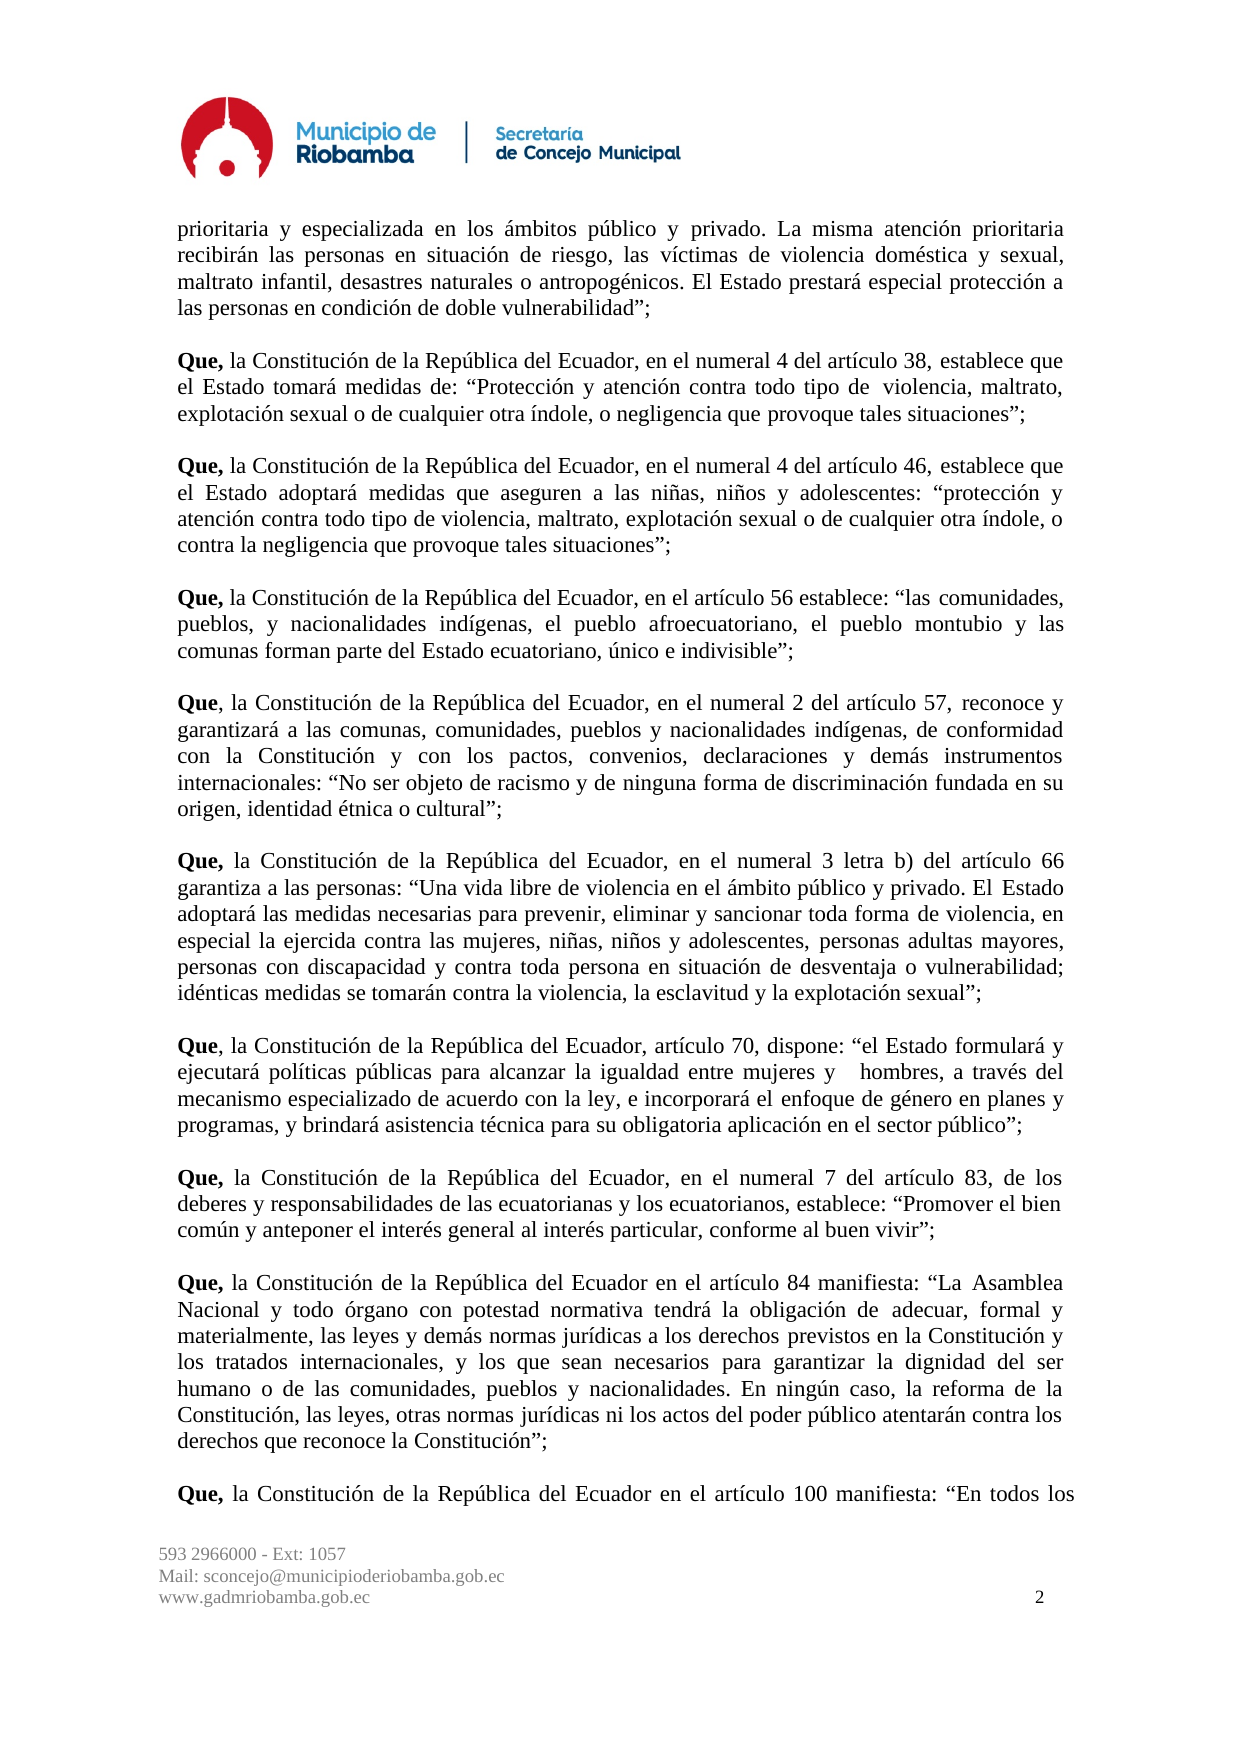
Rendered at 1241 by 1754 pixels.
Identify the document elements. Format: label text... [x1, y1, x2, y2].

text Que, la Constitución de la República del Ecuador en el artículo 84 manifiesta: “La Asamblea Nacional y todo órgano con potestad normativa tendrá la obligación de adecuar, formal y materialmente, las leyes y demás normas jurídicas a los derechos previstos en la Constitución y los tratados internacionales, y los que sean necesarios para garantizar la dignidad del ser humano o de las comunidades, pueblos y nacionalidades. En ningún caso, la reforma de la Constitución, las leyes, otras normas jurídicas ni los actos del poder público atentarán contra los derechos que reconoce la Constitución”; [177, 1269, 1063, 1454]
text Que, la Constitución de la República del Ecuador, en el artículo 56 establece: “las comunidades, pueblos, y nacionalidades indígenas, el pueblo afroecuatoriano, el pueblo montubio y las comunas forman parte del Estado ecuatoriano, único e indivisible”; [177, 584, 1064, 663]
text Que, la Constitución de la República del Ecuador, en el numeral 4 del artículo 38, establece que el Estado tomará medidas de: “Protección y atención contra todo tipo de violencia, maltrato, explotación sexual o de cualquier otra índole, o negligencia que provoque tales situaciones”; [177, 347, 1063, 426]
text Que, la Constitución de la República del Ecuador, en el numeral 4 del artículo 46, establece que el Estado adoptará medidas que aseguren a las niñas, niños y adolescentes: “protección y atención contra todo tipo de violencia, maltrato, explotación sexual o de cualquier otra índole, o contra la negligencia que provoque tales situaciones”; [177, 452, 1063, 558]
text Que, la Constitución de la República del Ecuador, en el numeral 3 letra b) del artículo 66 garantiza a las personas: “Una vida libre de violencia en el ámbito público y privado. El Estado adoptará las medidas necesarias para prevenir, eliminar y sancionar toda forma de violencia, en especial la ejercida contra las mujeres, niñas, niños y adolescentes, personas adultas mayores, personas con discapacidad y contra toda persona en situación de desventaja o vulnerabilidad; idénticas medidas se tomarán contra la violencia, la esclavitud y la explotación sexual”; [177, 848, 1064, 1006]
text Que, la Constitución de la República del Ecuador, en el numeral 2 del artículo 57, reconoce y garantizará a las comunas, comunidades, pueblos y nacionalidades indígenas, de conformidad con la Constitución y con los pactos, convenios, declaraciones y demás instrumentos internacionales: “No ser objeto de racismo y de ninguna forma de discriminación fundada en su origen, identidad étnica o cultural”; [177, 689, 1063, 821]
text Que, la Constitución de la República del Ecuador, artículo 70, dispone: “el Estado formulará y ejecutará políticas públicas para alcanzar la igualdad entre mujeres y hombres, a través del mecanismo especializado de acuerdo con la ley, e incorporará el enfoque de género en planes y programas, y brindará asistencia técnica para su obligatoria aplicación en el sector público”; [177, 1032, 1064, 1137]
text Que, la Constitución de la República del Ecuador, en el numeral 7 del artículo 83, de los deberes y responsabilidades de las ecuatorianas y los ecuatorianos, establece: “Promover el bien común y anteponer el interés general al interés particular, conforme al buen vivir”; [177, 1164, 1063, 1243]
picture [157, 68, 730, 207]
